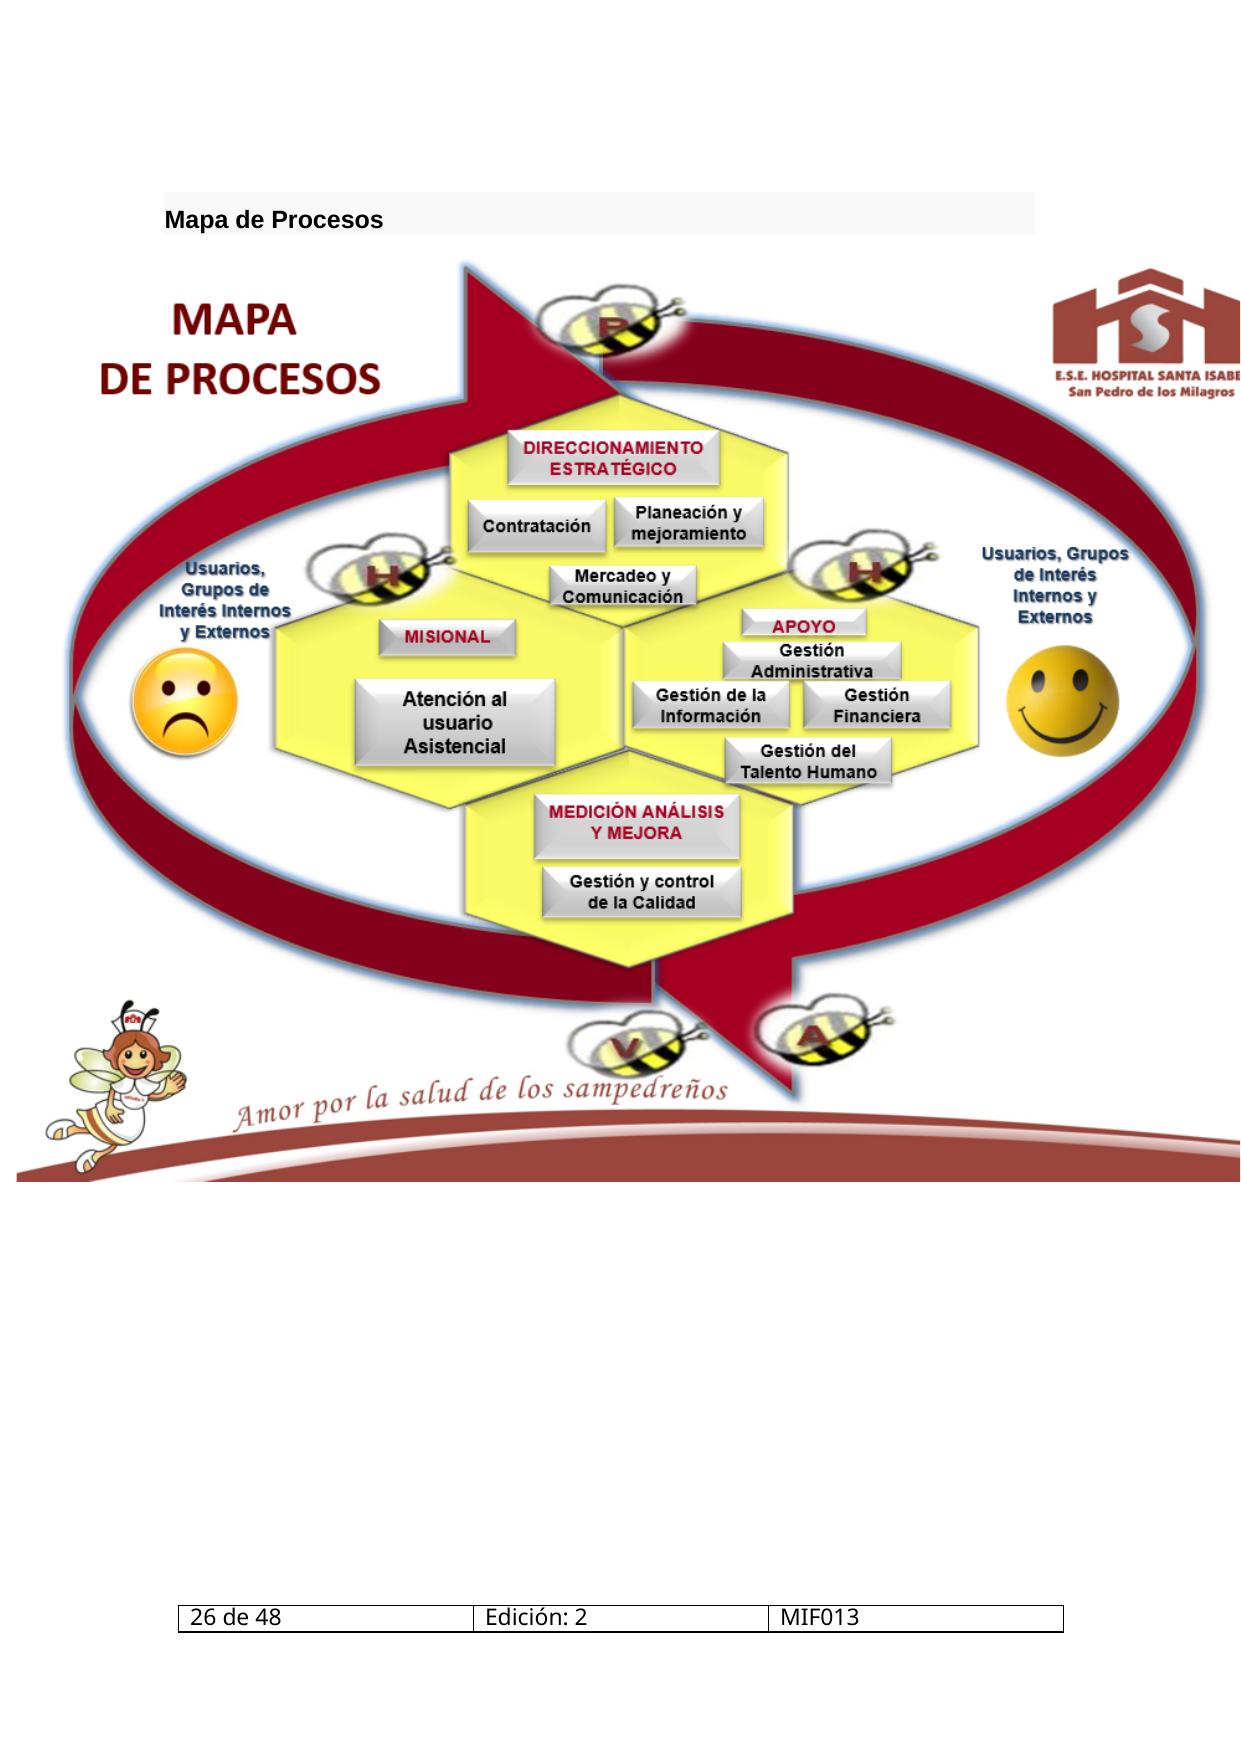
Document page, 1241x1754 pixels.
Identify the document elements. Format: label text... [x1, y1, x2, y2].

subtitle Mapa de Procesos [164, 192, 1035, 234]
picture [16, 249, 1241, 1182]
